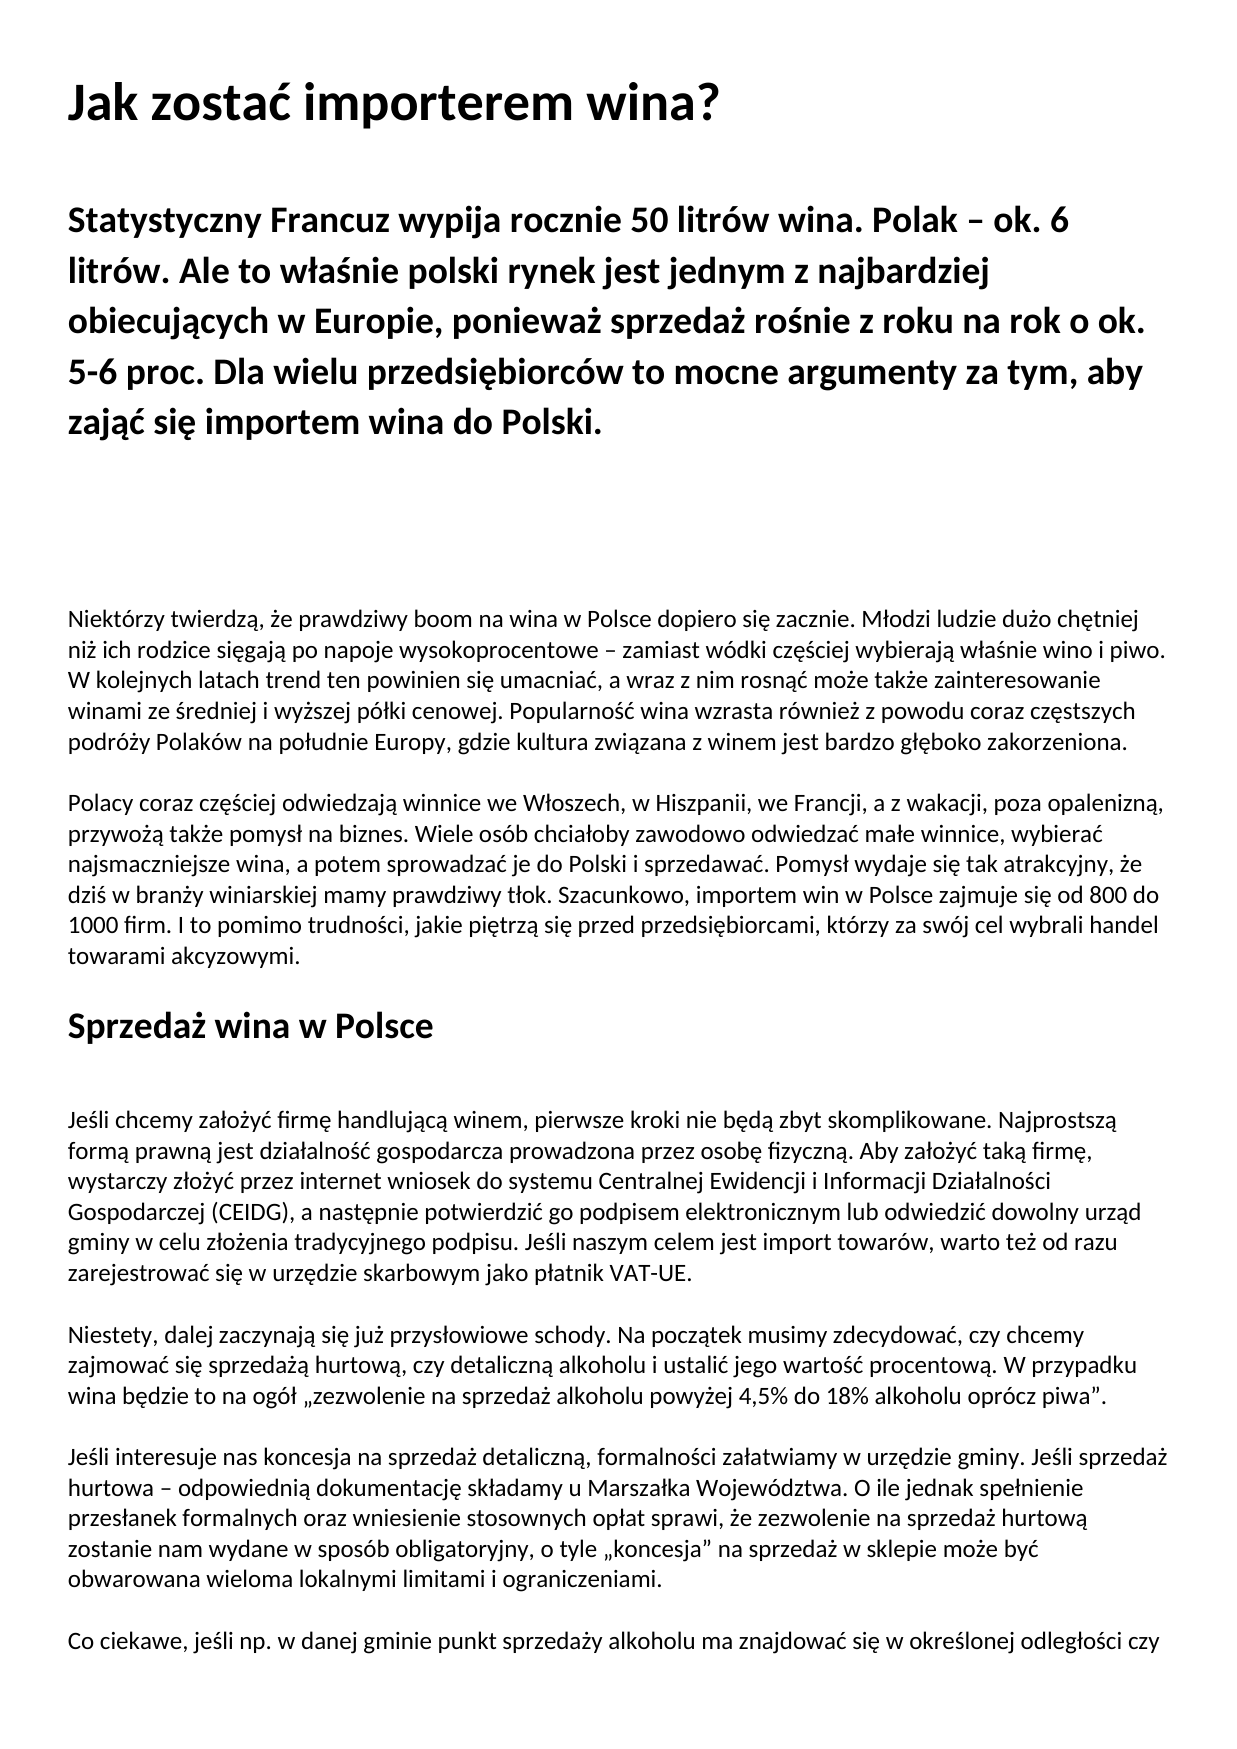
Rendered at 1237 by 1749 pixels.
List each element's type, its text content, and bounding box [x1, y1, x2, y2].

text Jeśli interesuje nas koncesja na sprzedaż detaliczną, formalności załatwiamy w urzędzie gminy. Jeśli sprzedaż hurtowa – odpowiednią dokumentację składamy u Marszałka Województwa. O ile jednak spełnienie przesłanek formalnych oraz wniesienie stosownych opłat sprawi, że zezwolenie na sprzedaż hurtową zostanie nam wydane w sposób obligatoryjny, o tyle „koncesja” na sprzedaż w sklepie może być obwarowana wieloma lokalnymi limitami i ograniczeniami. [68, 1442, 1169, 1594]
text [68, 1625, 1169, 1656]
text Niektórzy twierdzą, że prawdziwy boom na wina w Polsce dopiero się zacznie. Młodzi ludzie dużo chętniej niż ich rodzice sięgają po napoje wysokoprocentowe – zamiast wódki częściej wybierają właśnie wino i piwo. W kolejnych latach trend ten powinien się umacniać, a wraz z nim rosnąć może także zainteresowanie winami ze średniej i wyższej półki cenowej. Popularność wina wzrasta również z powodu coraz częstszych podróży Polaków na południe Europy, gdzie kultura związana z winem jest bardzo głęboko zakorzeniona. [68, 604, 1169, 756]
text Jeśli chcemy założyć firmę handlującą winem, pierwsze kroki nie będą zbyt skomplikowane. Najprostszą formą prawną jest działalność gospodarcza prowadzona przez osobę fizyczną. Aby założyć taką firmę, wystarczy złożyć przez internet wniosek do systemu Centralnej Ewidencji i Informacji Działalności Gospodarczej (CEIDG), a następnie potwierdzić go podpisem elektronicznym lub odwiedzić dowolny urząd gminy w celu złożenia tradycyjnego podpisu. Jeśli naszym celem jest import towarów, warto też od razu zarejestrować się w urzędzie skarbowym jako płatnik VAT-UE. [68, 1104, 1169, 1287]
text Polacy coraz częściej odwiedzają winnice we Włoszech, w Hiszpanii, we Francji, a z wakacji, poza opalenizną, przywożą także pomysł na biznes. Wiele osób chciałoby zawodowo odwiedzać małe winnice, wybierać najsmaczniejsze wina, a potem sprowadzać je do Polski i sprzedawać. Pomysł wydaje się tak atrakcyjny, że dziś w branży winiarskiej mamy prawdziwy tłok. Szacunkowo, importem win w Polsce zajmuje się od 800 do 1000 firm. I to pomimo trudności, jakie piętrzą się przed przedsiębiorcami, którzy za swój cel wybrali handel towarami akcyzowymi. [68, 787, 1169, 971]
text Statystyczny Francuz wypija rocznie 50 litrów wina. Polak – ok. 6 litrów. Ale to właśnie polski rynek jest jednym z najbardziej obiecujących w Europie, ponieważ sprzedaż rośnie z roku na rok o ok. 5-6 proc. Dla wielu przedsiębiorców to mocne argumenty za tym, aby zająć się importem wina do Polski. [68, 196, 1169, 444]
text Niestety, dalej zaczynają się już przysłowiowe schody. Na początek musimy zdecydować, czy chcemy zajmować się sprzedażą hurtową, czy detaliczną alkoholu i ustalić jego wartość procentową. W przypadku wina będzie to na ogół „zezwolenie na sprzedaż alkoholu powyżej 4,5% do 18% alkoholu oprócz piwa”. [68, 1319, 1169, 1410]
text Sprzedaż wina w Polsce [68, 1002, 1169, 1048]
text Jak zostać importerem wina? [68, 68, 1169, 134]
